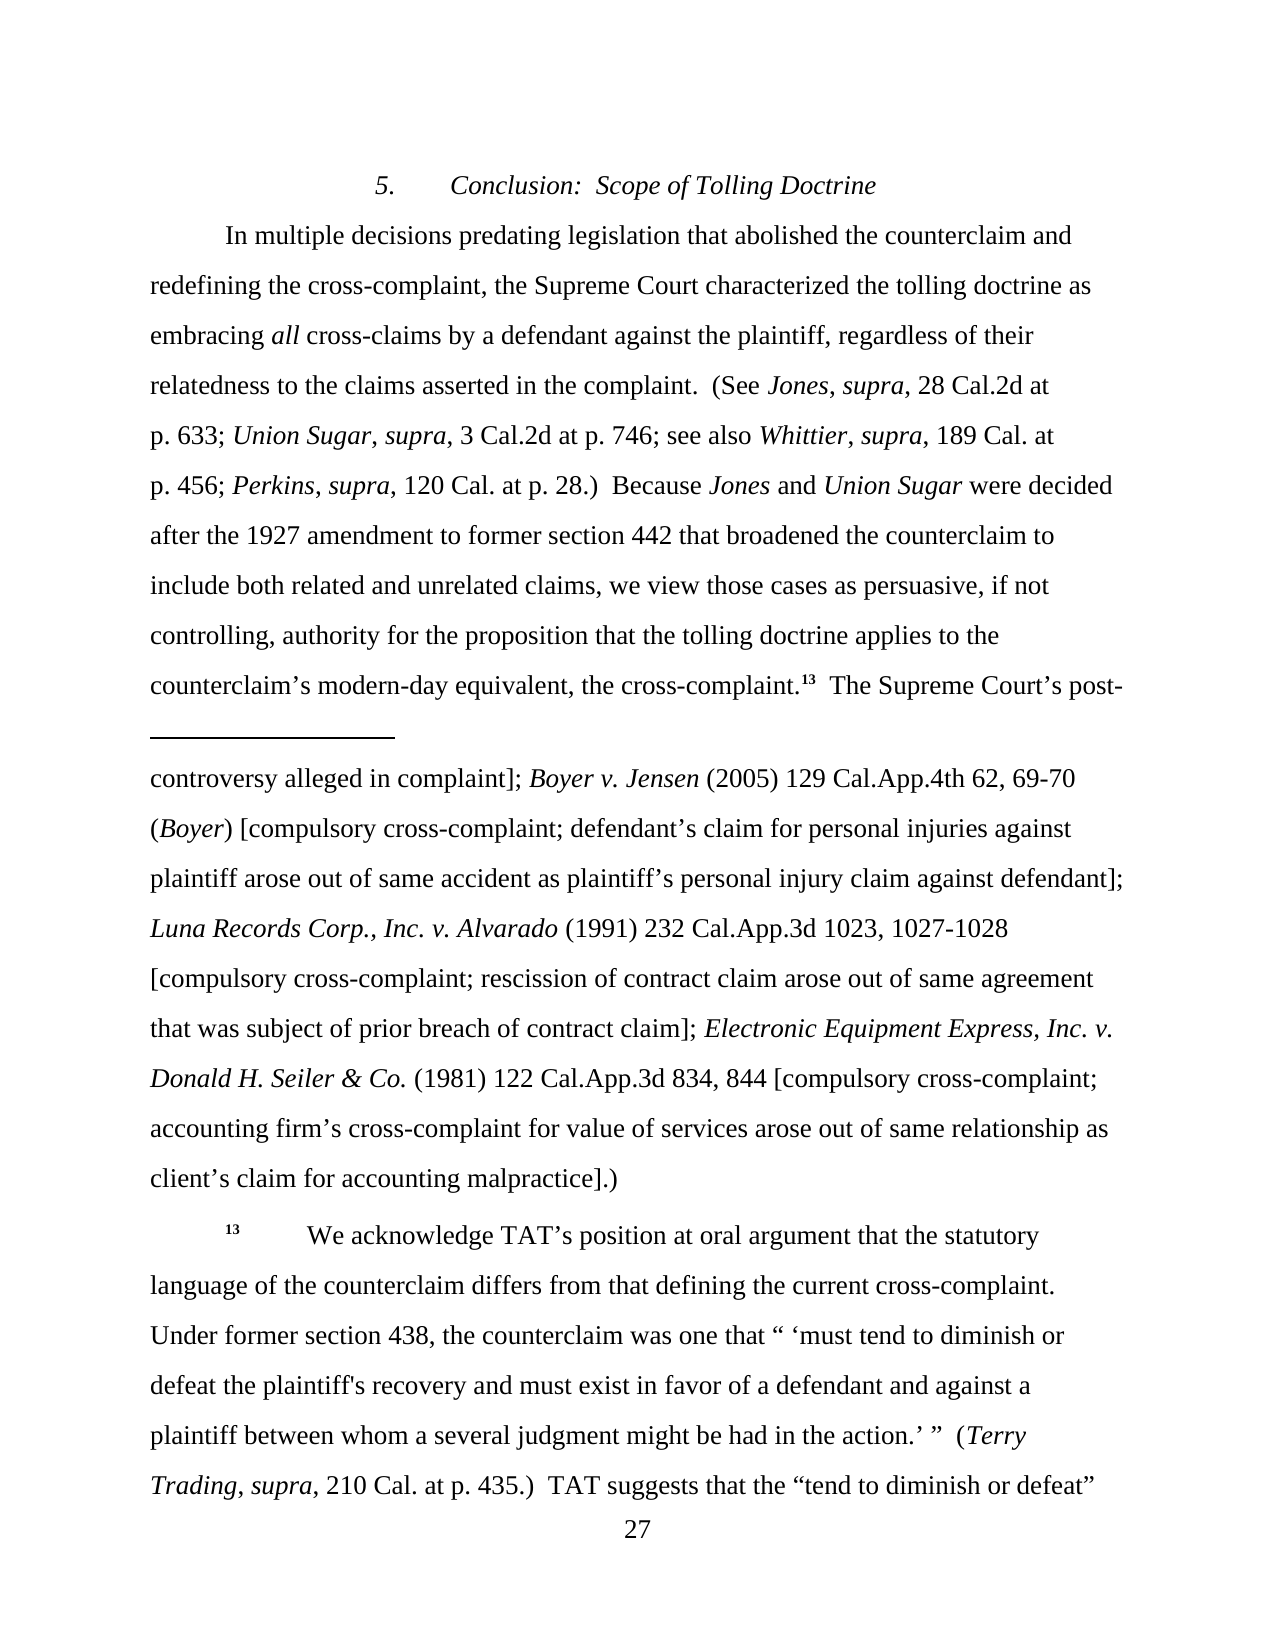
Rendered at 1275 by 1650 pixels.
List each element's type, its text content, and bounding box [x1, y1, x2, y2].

text In multiple decisions predating legislation that abolished the counterclaim and redefining the cross-complaint, the Supreme Court characterized the tolling doctrine as embracing all cross-claims by a defendant against the plaintiff, regardless of their relatedness to the claims asserted in the complaint. (See Jones, supra, 28 Cal.2d at p. 633; Union Sugar, supra, 3 Cal.2d at p. 746; see also Whittier, supra, 189 Cal. at p. 456; Perkins, supra, 120 Cal. at p. 28.) Because Jones and Union Sugar were decided after the 1927 amendment to former section 442 that broadened the counterclaim to include both related and unrelated claims, we view those cases as persuasive, if not controlling, authority for the proposition that the tolling doctrine applies to the counterclaim’s modern-day equivalent, the cross-complaint. The Supreme Court’s post-1971 recitation of the principle in Liberty Mut. Ins. Co. v. Fales, supra, 8 Cal.3d at page 715, footnote 4, offers further support for a broader application of the tolling doctrine. And, the rationale for the doctrine—that by filing the complaint “the plaintiff has thereby waived the [statute of limitations defense] and permitted the defendant to make all proper defenses to the cause of action pleaded” (Western Pipe & Steel Co. of California v. Tuolumne Gold Dredging Corporation (1944) 63 Cal.App.2d 21, 31)—appears applicable to both compulsory and permissive cross-complaints. [150, 200, 1125, 700]
text 5. Conclusion: Scope of Tolling Doctrine [150, 150, 1125, 200]
